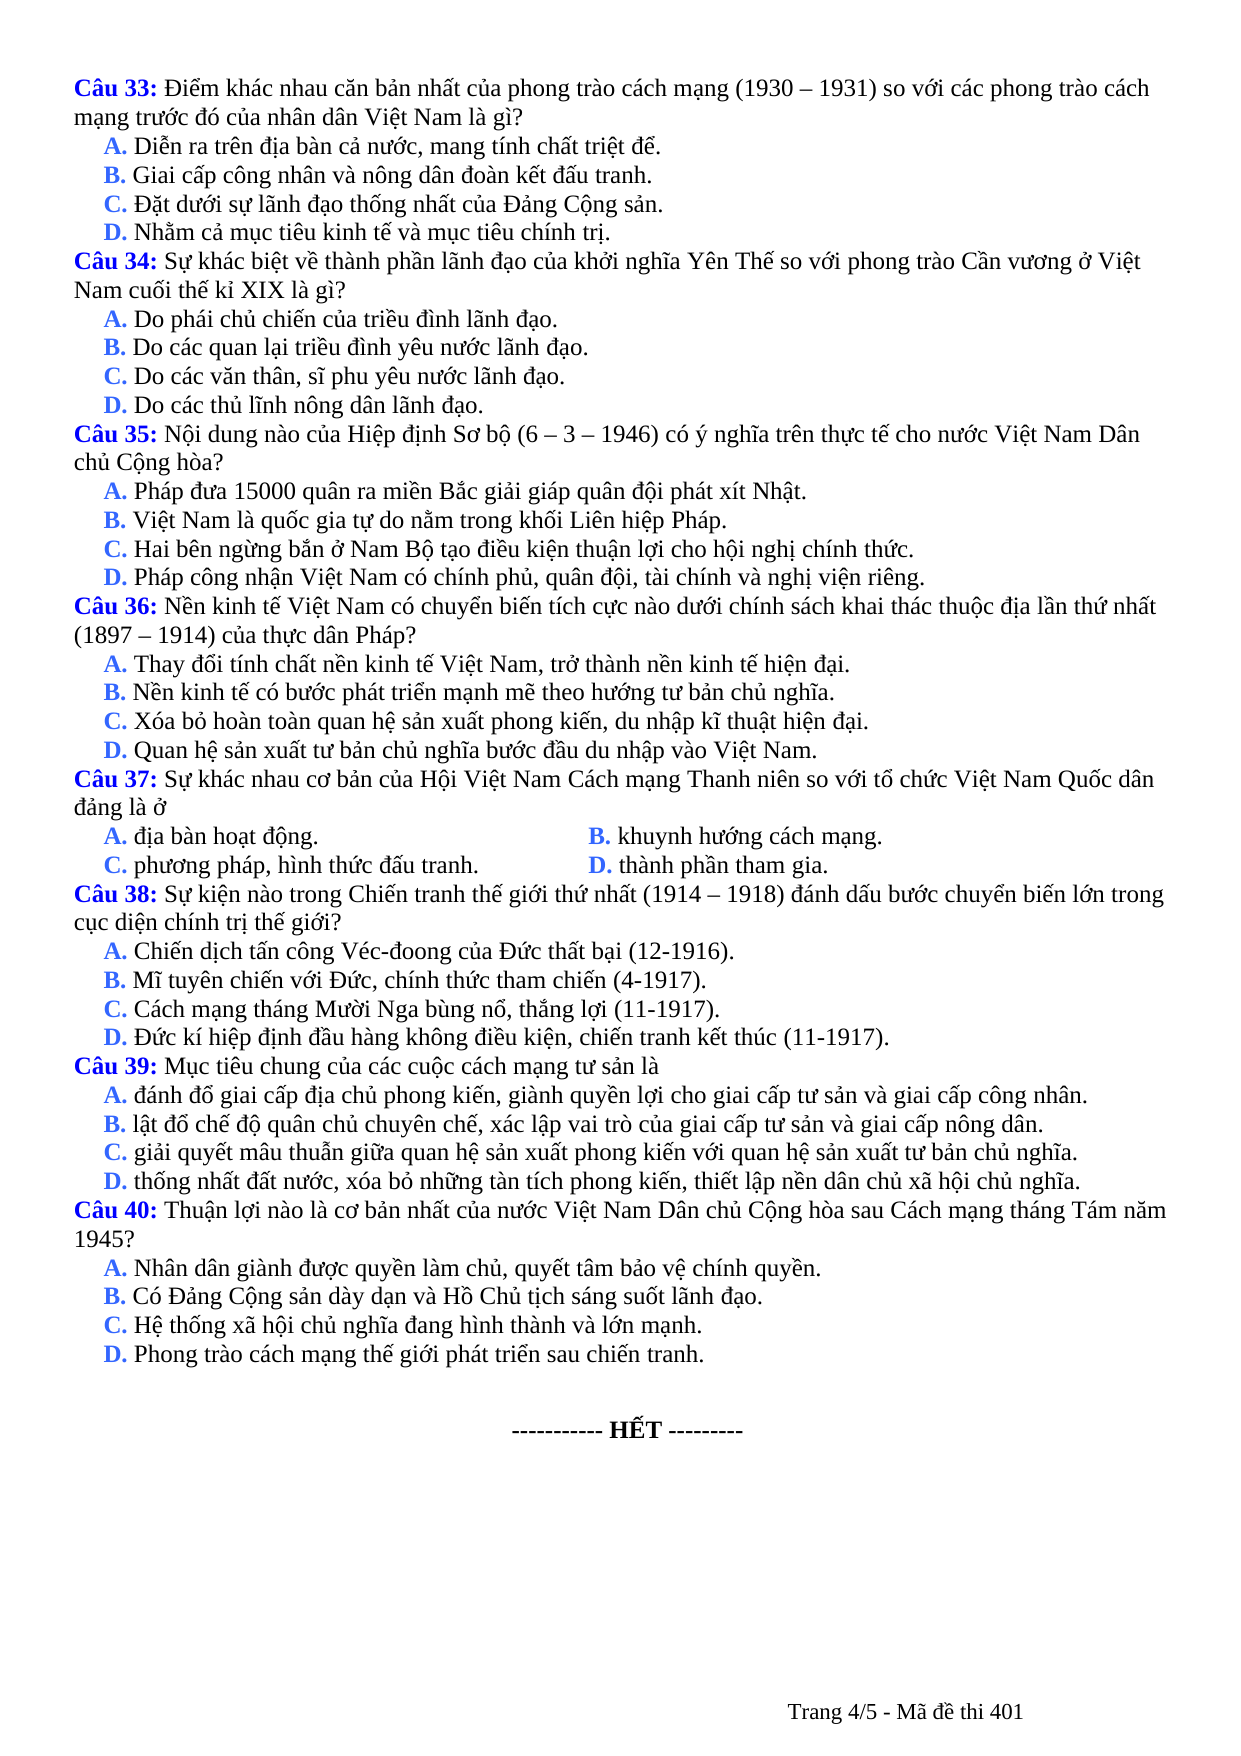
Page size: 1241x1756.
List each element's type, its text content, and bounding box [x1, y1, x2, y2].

list Chiến dịch tấn công Véc-đoong của Đức thất bại (12-1916). [103, 936, 1192, 965]
list Việt Nam là quốc gia tự do nằm trong khối Liên hiệp Pháp. [103, 505, 1192, 534]
list lật đổ chế độ quân chủ chuyên chế, xác lập vai trò của giai cấp tư sản và giai cấp nông dân. [103, 1109, 1192, 1137]
list Hệ thống xã hội chủ nghĩa đang hình thành và lớn mạnh. [103, 1310, 1192, 1339]
list giải quyết mâu thuẫn giữa quan hệ sản xuất phong kiến với quan hệ sản xuất tư bản chủ nghĩa. [103, 1137, 1192, 1166]
list Mĩ tuyên chiến với Đức, chính thức tham chiến (4-1917). [103, 965, 1192, 994]
text Câu 39: Mục tiêu chung của các cuộc cách mạng tư sản là [74, 1051, 1192, 1080]
list Đức kí hiệp định đầu hàng không điều kiện, chiến tranh kết thúc (11-1917). [103, 1022, 1192, 1051]
list Nhân dân giành được quyền làm chủ, quyết tâm bảo vệ chính quyền. [103, 1253, 1192, 1281]
list Phong trào cách mạng thế giới phát triển sau chiến tranh. [103, 1339, 1192, 1368]
list Đặt dưới sự lãnh đạo thống nhất của Đảng Cộng sản. [103, 189, 1192, 217]
list Nền kinh tế có bước phát triển mạnh mẽ theo hướng tư bản chủ nghĩa. [103, 677, 1192, 706]
text ----------- HẾT --------- [508, 1416, 747, 1444]
text A. địa bàn hoạt động. B. khuynh hướng cách mạng. [103, 821, 1192, 850]
list Thay đổi tính chất nền kinh tế Việt Nam, trở thành nền kinh tế hiện đại. [103, 649, 1192, 677]
list Do các quan lại triều đình yêu nước lãnh đạo. [103, 332, 1192, 361]
list Giai cấp công nhân và nông dân đoàn kết đấu tranh. [103, 160, 1192, 189]
list Pháp đưa 15000 quân ra miền Bắc giải giáp quân đội phát xít Nhật. [103, 476, 1192, 505]
list Nhằm cả mục tiêu kinh tế và mục tiêu chính trị. [103, 217, 1192, 246]
list thống nhất đất nước, xóa bỏ những tàn tích phong kiến, thiết lập nền dân chủ xã hội chủ nghĩa. [103, 1166, 1192, 1195]
text Câu 37: Sự khác nhau cơ bản của Hội Việt Nam Cách mạng Thanh niên so với tổ chức Việt Nam Quốc dân đảng là ở [74, 764, 1192, 821]
list Pháp công nhận Việt Nam có chính phủ, quân đội, tài chính và nghị viện riêng. [103, 562, 1192, 591]
text Câu 38: Sự kiện nào trong Chiến tranh thế giới thứ nhất (1914 – 1918) đánh dấu bước chuyển biến lớn trong cục diện chính trị thế giới? [74, 879, 1192, 936]
text Câu 34: Sự khác biệt về thành phần lãnh đạo của khởi nghĩa Yên Thế so với phong trào Cần vương ở Việt Nam cuối thế kỉ XIX là gì? [74, 246, 1182, 304]
text Câu 33: Điểm khác nhau căn bản nhất của phong trào cách mạng (1930 – 1931) so với các phong trào cách mạng trước đó của nhân dân Việt Nam là gì? [74, 73, 1192, 131]
list Hai bên ngừng bắn ở Nam Bộ tạo điều kiện thuận lợi cho hội nghị chính thức. [103, 534, 1192, 562]
list Do các văn thân, sĩ phu yêu nước lãnh đạo. [103, 361, 1192, 390]
text Câu 40: Thuận lợi nào là cơ bản nhất của nước Việt Nam Dân chủ Cộng hòa sau Cách mạng tháng Tám năm 1945? [74, 1195, 1192, 1253]
list Có Đảng Cộng sản dày dạn và Hồ Chủ tịch sáng suốt lãnh đạo. [103, 1281, 1192, 1310]
list Quan hệ sản xuất tư bản chủ nghĩa bước đầu du nhập vào Việt Nam. [103, 735, 1192, 764]
list Cách mạng tháng Mười Nga bùng nổ, thắng lợi (11-1917). [103, 994, 1192, 1022]
list đánh đổ giai cấp địa chủ phong kiến, giành quyền lợi cho giai cấp tư sản và giai cấp công nhân. [103, 1080, 1192, 1109]
list Do phái chủ chiến của triều đình lãnh đạo. [103, 304, 1192, 332]
text Câu 36: Nền kinh tế Việt Nam có chuyển biến tích cực nào dưới chính sách khai thác thuộc địa lần thứ nhất (1897 – 1914) của thực dân Pháp? [74, 591, 1192, 649]
list Do các thủ lĩnh nông dân lãnh đạo. [103, 390, 1192, 419]
text Câu 35: Nội dung nào của Hiệp định Sơ bộ (6 – 3 – 1946) có ý nghĩa trên thực tế cho nước Việt Nam Dân chủ Cộng hòa? [74, 419, 1176, 476]
text C. phương pháp, hình thức đấu tranh. D. thành phần tham gia. [103, 850, 1192, 879]
list Xóa bỏ hoàn toàn quan hệ sản xuất phong kiến, du nhập kĩ thuật hiện đại. [103, 706, 1192, 735]
list Diễn ra trên địa bàn cả nước, mang tính chất triệt để. [103, 131, 1192, 160]
